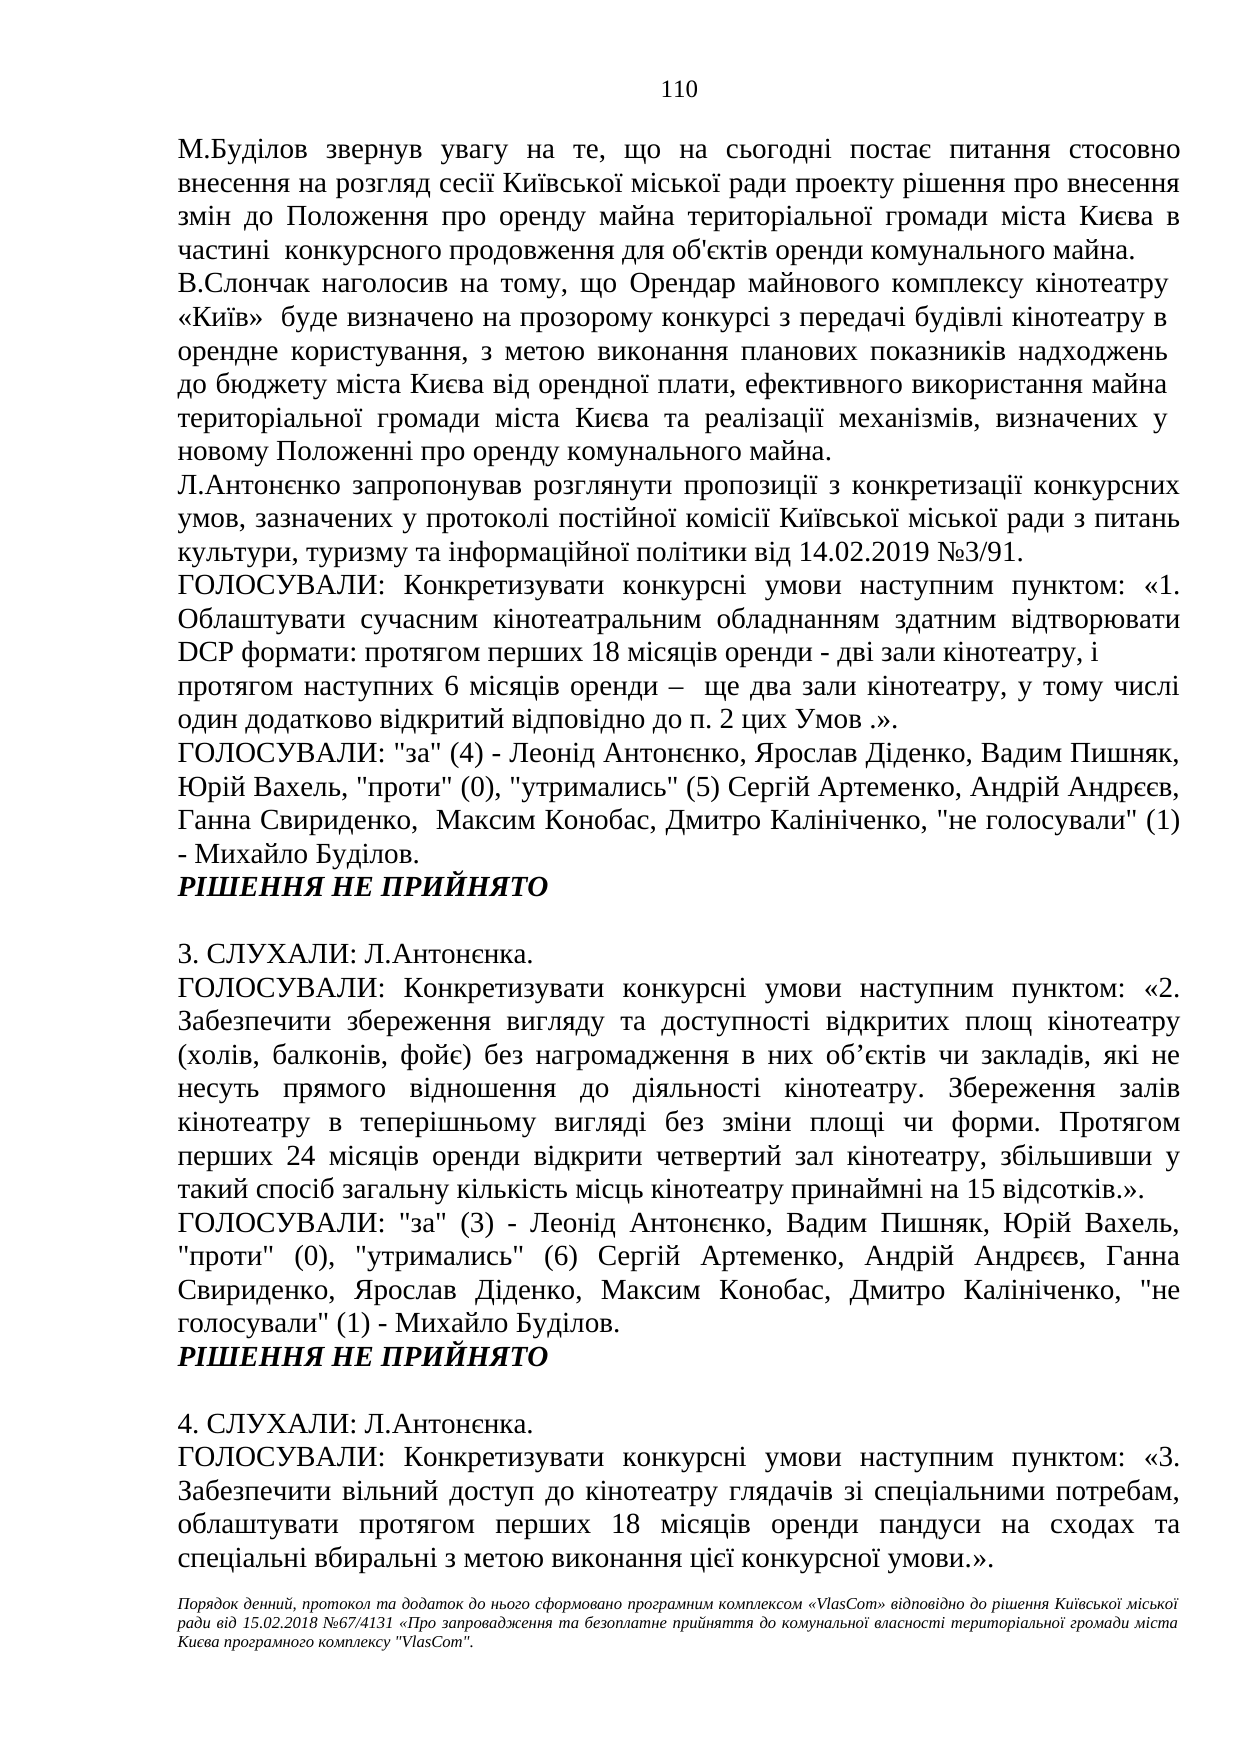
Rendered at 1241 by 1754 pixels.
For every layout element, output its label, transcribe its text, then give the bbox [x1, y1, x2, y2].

text протягом наступних 6 місяців оренди – ще два зали кінотеатру, у тому числі один додатково відкритий відповідно до п. 2 цих Умов .». [177, 668, 1181, 735]
text ГОЛОСУВАЛИ: "за" (4) - Леонід Антонєнко, Ярослав Діденко, Вадим Пишняк, Юрій Вахель, "проти" (0), "утримались" (5) Сергій Артеменко, Андрій Андрєєв, Ганна Свириденко, Максим Конобас, Дмитро Калініченко, "не голосували" (1) - Михайло Буділов. [177, 735, 1181, 869]
text РІШЕННЯ НЕ ПРИЙНЯТО [177, 1339, 1181, 1372]
text ГОЛОСУВАЛИ: Конкретизувати конкурсні умови наступним пунктом: «2. Забезпечити збереження вигляду та доступності відкритих площ кінотеатру (холів, балконів, фойє) без нагромадження в них об’єктів чи закладів, які не несуть прямого відношення до діяльності кінотеатру. Збереження залів кінотеатру в теперішньому вигляді без зміни площі чи форми. Протягом перших 24 місяців оренди відкрити четвертий зал кінотеатру, збільшивши у такий спосіб загальну кількість місць кінотеатру принаймні на 15 відсотків.». [177, 970, 1181, 1205]
text 4. СЛУХАЛИ: Л.Антонєнка. [177, 1406, 1181, 1439]
text РІШЕННЯ НЕ ПРИЙНЯТО [177, 869, 1181, 903]
text М.Буділов звернув увагу на те, що на сьогодні постає питання стосовно внесення на розгляд сесії Київської міської ради проекту рішення про внесення змін до Положення про оренду майна територіальної громади міста Києва в частині конкурсного продовження для об'єктів оренди комунального майна. [177, 131, 1181, 266]
text Л.Антонєнко запропонував розглянути пропозиції з конкретизації конкурсних умов, зазначених у протоколі постійної комісії Київської міської ради з питань культури, туризму та інформаційної політики від 14.02.2019 №3/91. [177, 467, 1181, 567]
text ГОЛОСУВАЛИ: Конкретизувати конкурсні умови наступним пунктом: «1. Облаштувати сучасним кінотеатральним обладнанням здатним відтворювати DCP формати: протягом перших 18 місяців оренди - дві зали кінотеатру, і [177, 567, 1181, 668]
text ГОЛОСУВАЛИ: Конкретизувати конкурсні умови наступним пунктом: «3. Забезпечити вільний доступ до кінотеатру глядачів зі спеціальними потребам, облаштувати протягом перших 18 місяців оренди пандуси на сходах та спеціальні вбиральні з метою виконання цієї конкурсної умови.». [177, 1439, 1181, 1574]
text 3. СЛУХАЛИ: Л.Антонєнка. [177, 936, 1181, 970]
text В.Слончак наголосив на тому, що Орендар майнового комплексу кінотеатру «Київ» буде визначено на прозорому конкурсі з передачі будівлі кінотеатру в орендне користування, з метою виконання планових показників надходжень до бюджету міста Києва від орендної плати, ефективного використання майна територіальної громади міста Києва та реалізації механізмів, визначених у новому Положенні про оренду комунального майна. [177, 266, 1169, 467]
